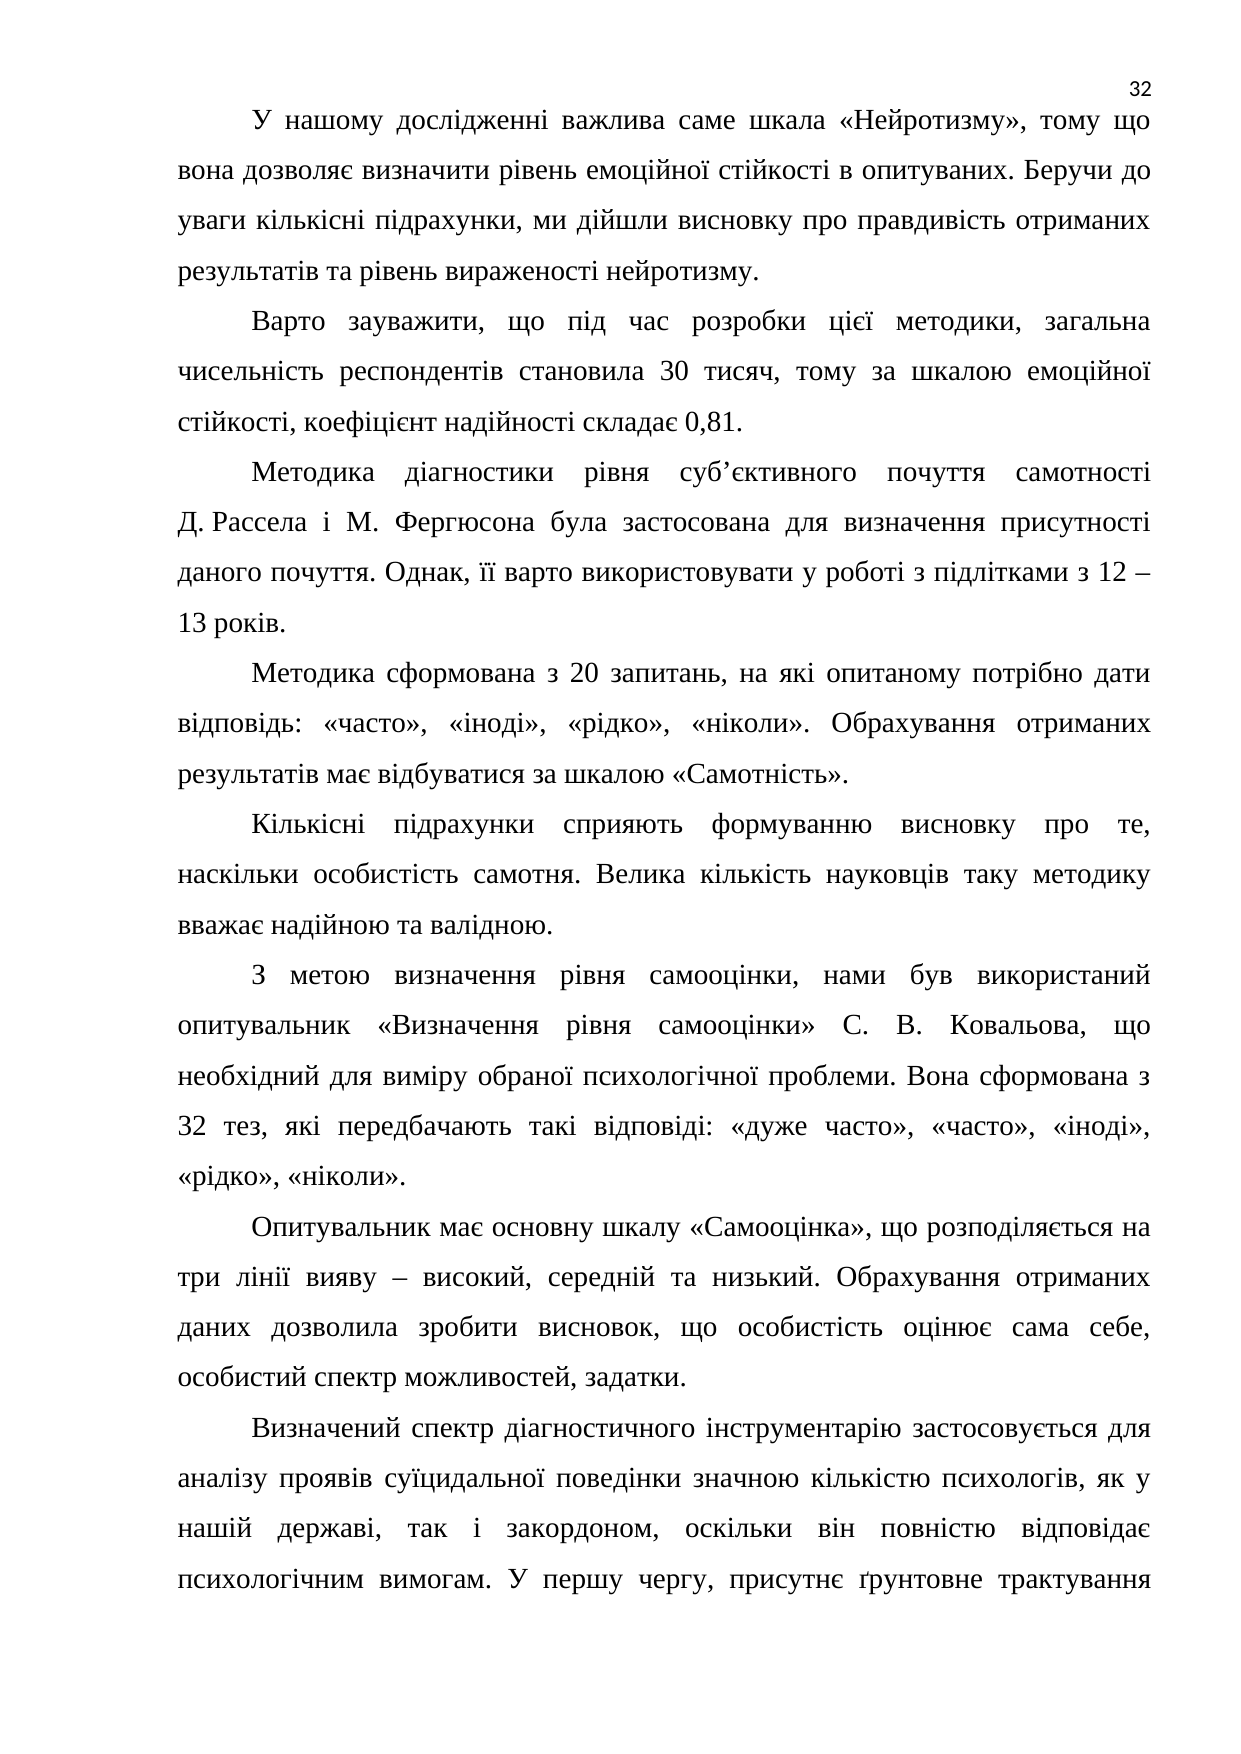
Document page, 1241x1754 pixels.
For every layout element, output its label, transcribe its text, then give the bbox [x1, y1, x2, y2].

text У нашому дослідженні важлива саме шкала «Нейротизму», тому що вона дозволяє визначити рівень емоційної стійкості в опитуваних. Беручи до уваги кількісні підрахунки, ми дійшли висновку про правдивість отриманих результатів та рівень вираженості нейротизму. [177, 102, 1152, 286]
text Варто зауважити, що під час розробки цієї методики, загальна чисельність респондентів становила 30 тисяч, тому за шкалою емоційної стійкості, коефіцієнт надійності складає 0,81. [177, 303, 1152, 437]
text Опитувальник має основну шкалу «Самооцінка», що розподіляється на три лінії вияву – високий, середній та низький. Обрахування отриманих даних дозволила зробити висновок, що особистість оцінює сама себе, особистий спектр можливостей, задатки. [177, 1209, 1152, 1393]
text Методика діагностики рівня суб’єктивного почуття самотності Д. Рассела і М. Фергюсона була застосована для визначення присутності даного почуття. Однак, її варто використовувати у роботі з підлітками з 12 –13 років. [177, 454, 1152, 638]
text З метою визначення рівня самооцінки, нами був використаний опитувальник «Визначення рівня самооцінки» С. В. Ковальова, що необхідний для виміру обраної психологічної проблеми. Вона сформована з 32 тез, які передбачають такі відповіді: «дуже часто», «часто», «іноді», «рідко», «ніколи». [177, 957, 1152, 1192]
text Методика сформована з 20 запитань, на які опитаному потрібно дати відповідь: «часто», «іноді», «рідко», «ніколи». Обрахування отриманих результатів має відбуватися за шкалою «Самотність». [177, 655, 1152, 789]
text Кількісні підрахунки сприяють формуванню висновку про те, наскільки особистість самотня. Велика кількість науковців таку методику вважає надійною та валідною. [177, 806, 1152, 940]
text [177, 1410, 1152, 1594]
